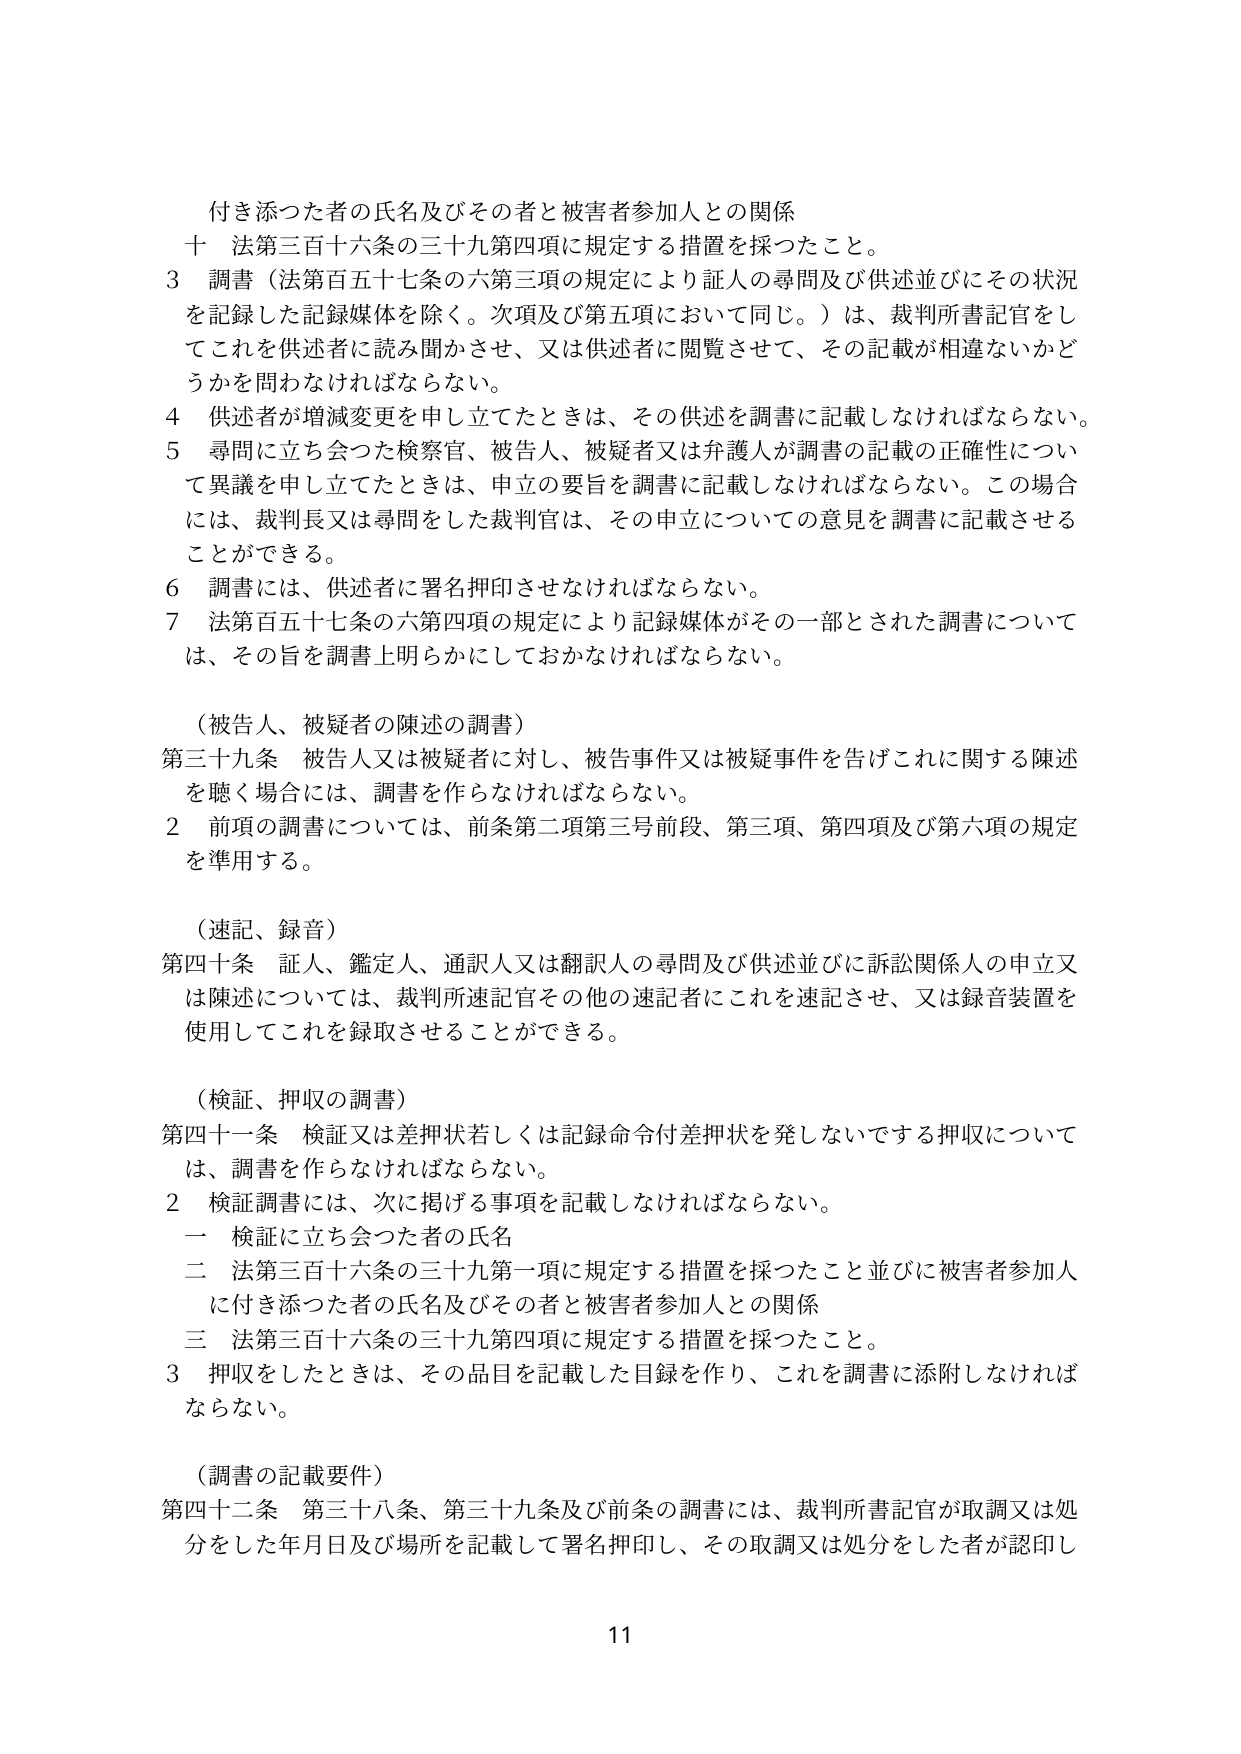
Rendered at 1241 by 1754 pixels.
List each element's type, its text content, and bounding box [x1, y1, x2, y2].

text ５ 尋問に立ち会つた検察官、被告人、被疑者又は弁護人が調書の記載の正確性について異議を申し立てたときは、申立の要旨を調書に記載しなければならない。この場合には、裁判長又は尋問をした裁判官は、その申立についての意見を調書に記載させることができる。 [161, 433, 1079, 569]
text ３ 押収をしたときは、その品目を記載した目録を作り、これを調書に添附しなければならない。 [161, 1355, 1079, 1424]
text 二 法第三百十六条の三十九第一項に規定する措置を採つたこと並びに被害者参加人に付き添つた者の氏名及びその者と被害者参加人との関係 [184, 1253, 1079, 1321]
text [184, 194, 1079, 228]
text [161, 1492, 1079, 1560]
text （検証、押収の調書） [184, 1082, 1079, 1116]
text 第四十条 証人、鑑定人、通訳人又は翻訳人の尋問及び供述並びに訴訟関係人の申立又は陳述については、裁判所速記官その他の速記者にこれを速記させ、又は録音装置を使用してこれを録取させることができる。 [161, 945, 1079, 1048]
text 第三十九条 被告人又は被疑者に対し、被告事件又は被疑事件を告げこれに関する陳述を聴く場合には、調書を作らなければならない。 [161, 740, 1079, 809]
text ２ 検証調書には、次に掲げる事項を記載しなければならない。 [161, 1184, 1079, 1219]
text ３ 調書（法第百五十七条の六第三項の規定により証人の尋問及び供述並びにその状況を記録した記録媒体を除く。次項及び第五項において同じ。）は、裁判所書記官をしてこれを供述者に読み聞かさせ、又は供述者に閲覧させて、その記載が相違ないかどうかを問わなければならない。 [161, 262, 1079, 399]
text 第四十一条 検証又は差押状若しくは記録命令付差押状を発しないでする押収については、調書を作らなければならない。 [161, 1116, 1079, 1184]
text （速記、録音） [184, 911, 1079, 945]
text ２ 前項の調書については、前条第二項第三号前段、第三項、第四項及び第六項の規定を準用する。 [161, 809, 1079, 877]
text ４ 供述者が増減変更を申し立てたときは、その供述を調書に記載しなければならない。 [161, 399, 1079, 433]
text （調書の記載要件） [184, 1458, 1079, 1492]
text ７ 法第百五十七条の六第四項の規定により記録媒体がその一部とされた調書については、その旨を調書上明らかにしておかなければならない。 [161, 604, 1079, 672]
text 三 法第三百十六条の三十九第四項に規定する措置を採つたこと。 [184, 1321, 1079, 1355]
text （被告人、被疑者の陳述の調書） [184, 706, 1079, 740]
text ６ 調書には、供述者に署名押印させなければならない。 [161, 569, 1079, 604]
text 十 法第三百十六条の三十九第四項に規定する措置を採つたこと。 [184, 228, 1079, 262]
text 一 検証に立ち会つた者の氏名 [184, 1219, 1079, 1253]
